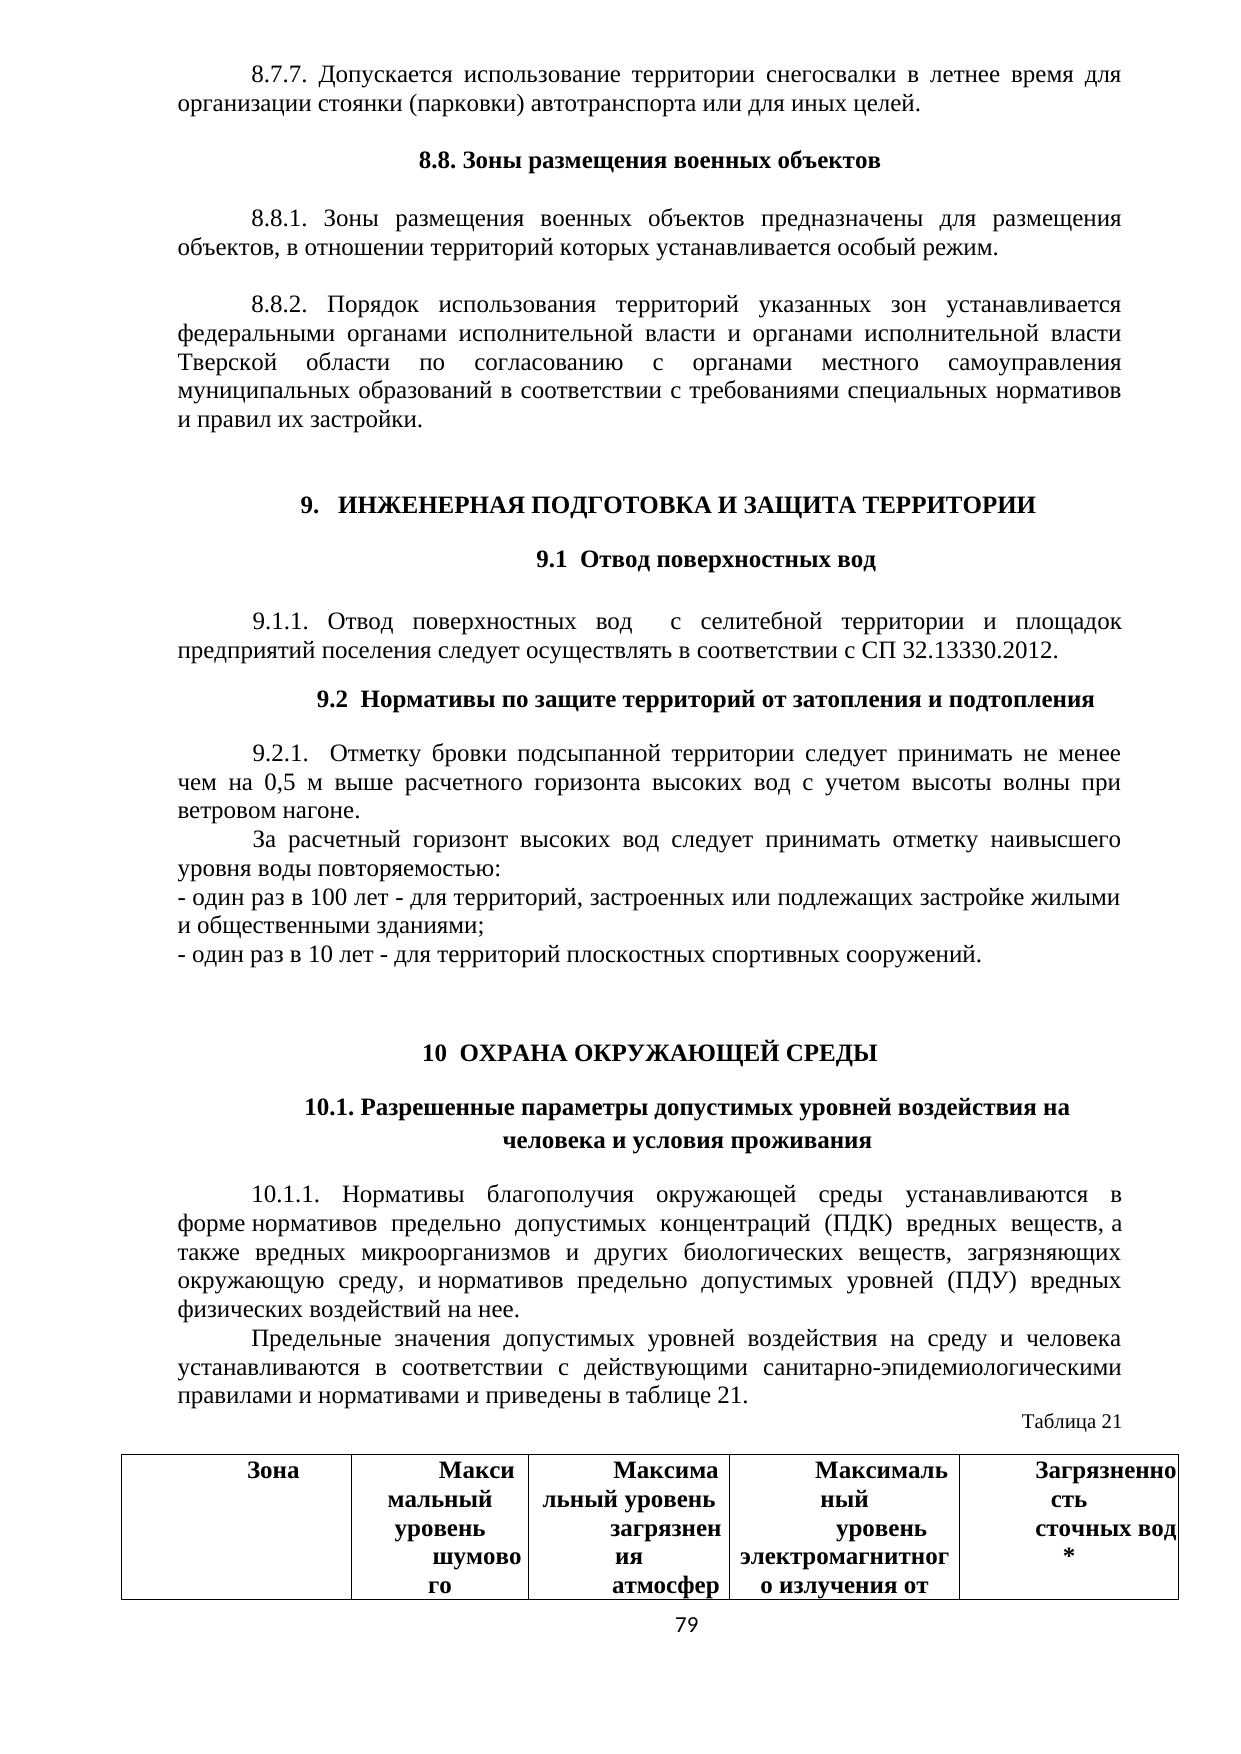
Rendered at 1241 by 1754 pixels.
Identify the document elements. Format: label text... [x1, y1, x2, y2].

text - один раз в 10 лет - для территорий плоскостных спортивных сооружений. [177, 939, 1122, 968]
text 9.2.1. Отметку бровки подсыпанной территории следует принимать не менее чем на выше расчетного горизонта высоких вод с учетом высоты волны при ветровом нагоне. [177, 738, 1122, 824]
text 8.7.7. Допускается использование территории снегосвалки в летнее время для организации стоянки (парковки) автотранспорта или для иных целей. [177, 59, 1122, 117]
text 9.1.1. Отвод поверхностных вод с селитебной территории и площадок предприятий поселения следует осуществлять в соответствии с СП 32.13330.2012. [177, 606, 1122, 663]
text 8.8.2. Порядок использования территорий указанных зон устанавливается федеральными органами исполнительной власти и органами исполнительной власти Тверской области по согласованию с органами местного самоуправления муниципальных образований в соответствии с требованиями специальных нормативов и правил их застройки. [177, 289, 1122, 433]
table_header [352, 1455, 528, 1599]
list ИНЖЕНЕРНАЯ ПОДГОТОВКА И ЗАЩИТА ТЕРРИТОРИИ [215, 490, 1122, 519]
text Таблица 21 [177, 1409, 1122, 1433]
text 8.8.1. Зоны размещения военных объектов предназначены для размещения объектов, в отношении территорий которых устанавливается особый режим. [177, 203, 1122, 260]
text 10.1. Разрешенные параметры допустимых уровней воздействия на человека и условия проживания [252, 1092, 1122, 1154]
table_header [529, 1455, 729, 1599]
list Нормативы по защите территорий от затопления и подтопления [290, 684, 1122, 713]
text Предельные значения допустимых уровней воздействия на среду и человека устанавливаются в соответствии с действующими санитарно-эпидемиологическими правилами и нормативами и приведены в таблице 21. [177, 1323, 1122, 1409]
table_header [730, 1455, 959, 1599]
text - один раз в 100 лет - для территорий, застроенных или подлежащих застройке жилыми и общественными зданиями; [177, 882, 1122, 939]
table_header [960, 1455, 1178, 1599]
list ОХРАНА ОКРУЖАЮЩЕЙ СРЕДЫ [177, 1038, 1122, 1067]
text 10.1.1. Нормативы благополучия окружающей среды устанавливаются в форме нормативов предельно допустимых концентраций (ПДК) вредных веществ, а также вредных микроорганизмов и других биологических веществ, загрязняющих окружающую среду, и нормативов предельно допустимых уровней (ПДУ) вредных физических воздействий на нее. [177, 1179, 1122, 1323]
text 8.8. Зоны размещения военных объектов [177, 145, 1122, 174]
text За расчетный горизонт высоких вод следует принимать отметку наивысшего уровня воды повторяемостью: [177, 824, 1122, 882]
list Отвод поверхностных вод [290, 544, 1122, 573]
table_header Зона [122, 1455, 351, 1599]
